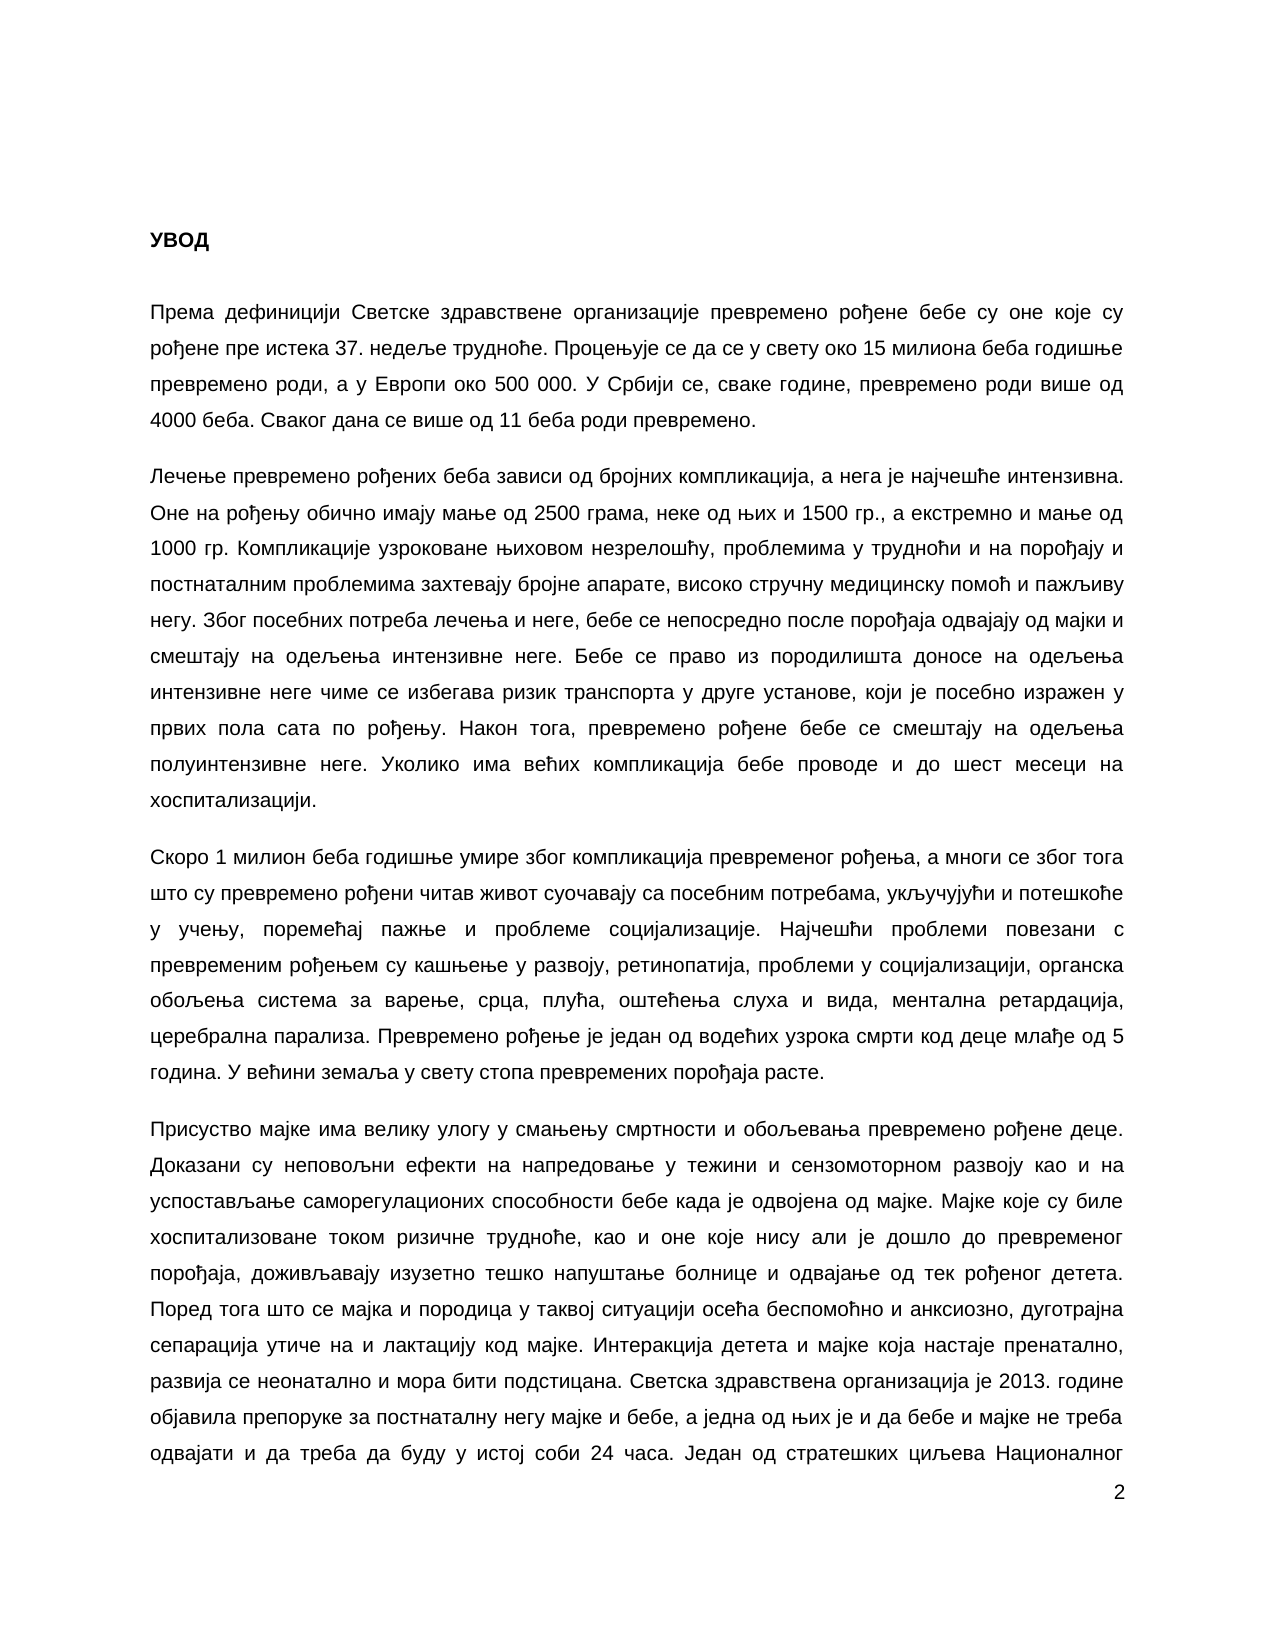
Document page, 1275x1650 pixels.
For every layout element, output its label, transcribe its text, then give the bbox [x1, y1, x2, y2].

text Скоро 1 милион беба годишње умире због компликација превременог рођења, а многи се због тога што су превремено рођени читав живот суочавају са посебним потребама, укључујући и потешкоће у учењу, поремећај пажње и проблеме социјализације. Најчешћи проблеми повезани с превременим рођењем су кашњење у развоју, ретинопатија, проблеми у социјализацији, органска обољења система за варење, срца, плућа, оштећења слуха и вида, ментална ретардација, церебрална парализа. Превремено рођење је један од водећих узрока смрти код деце млађе од 5 година. У већини земаља у свету стопа превремених порођаја расте. [150, 844, 1125, 1084]
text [150, 1117, 1125, 1464]
text Према дефиницији Светске здравствене организације превремено рођене бебе су оне које су рођене пре истека 37. недеље трудноће. Процењује се да се у свету око 15 милиона беба годишње превремено роди, а у Европи око 500 000. У Србији се, сваке године, превремено роди више од 4000 беба. Сваког дана се више од 11 беба роди превремено. [150, 300, 1125, 432]
subtitle УВОД [150, 227, 1125, 251]
text Лечење превремено рођених беба зависи од бројних компликација, а нега је најчешће интензивна. Оне на рођењу обично имају мање од 2500 грама, неке од њих и 1500 гр., а екстремно и мање од 1000 гр. Компликације узроковане њиховом незрелошћу, проблемима у трудноћи и на порођају и постнаталним проблемима захтевају бројне апарате, високо стручну медицинску помоћ и пажљиву негу. Због посебних потреба лечења и неге, бебе се непосредно после порођаја одвајају од мајки и смештају на одељења интензивне неге. Бебе се право из породилишта доносе на одељења интензивне неге чиме се избегава ризик транспорта у друге установе, који је посебно изражен у првих пола сата по рођењу. Након тога, превремено рођене бебе се смештају на одељења полуинтензивне неге. Уколико има већих компликација бебе проводе и до шест месеци на хоспитализацији. [150, 464, 1125, 812]
